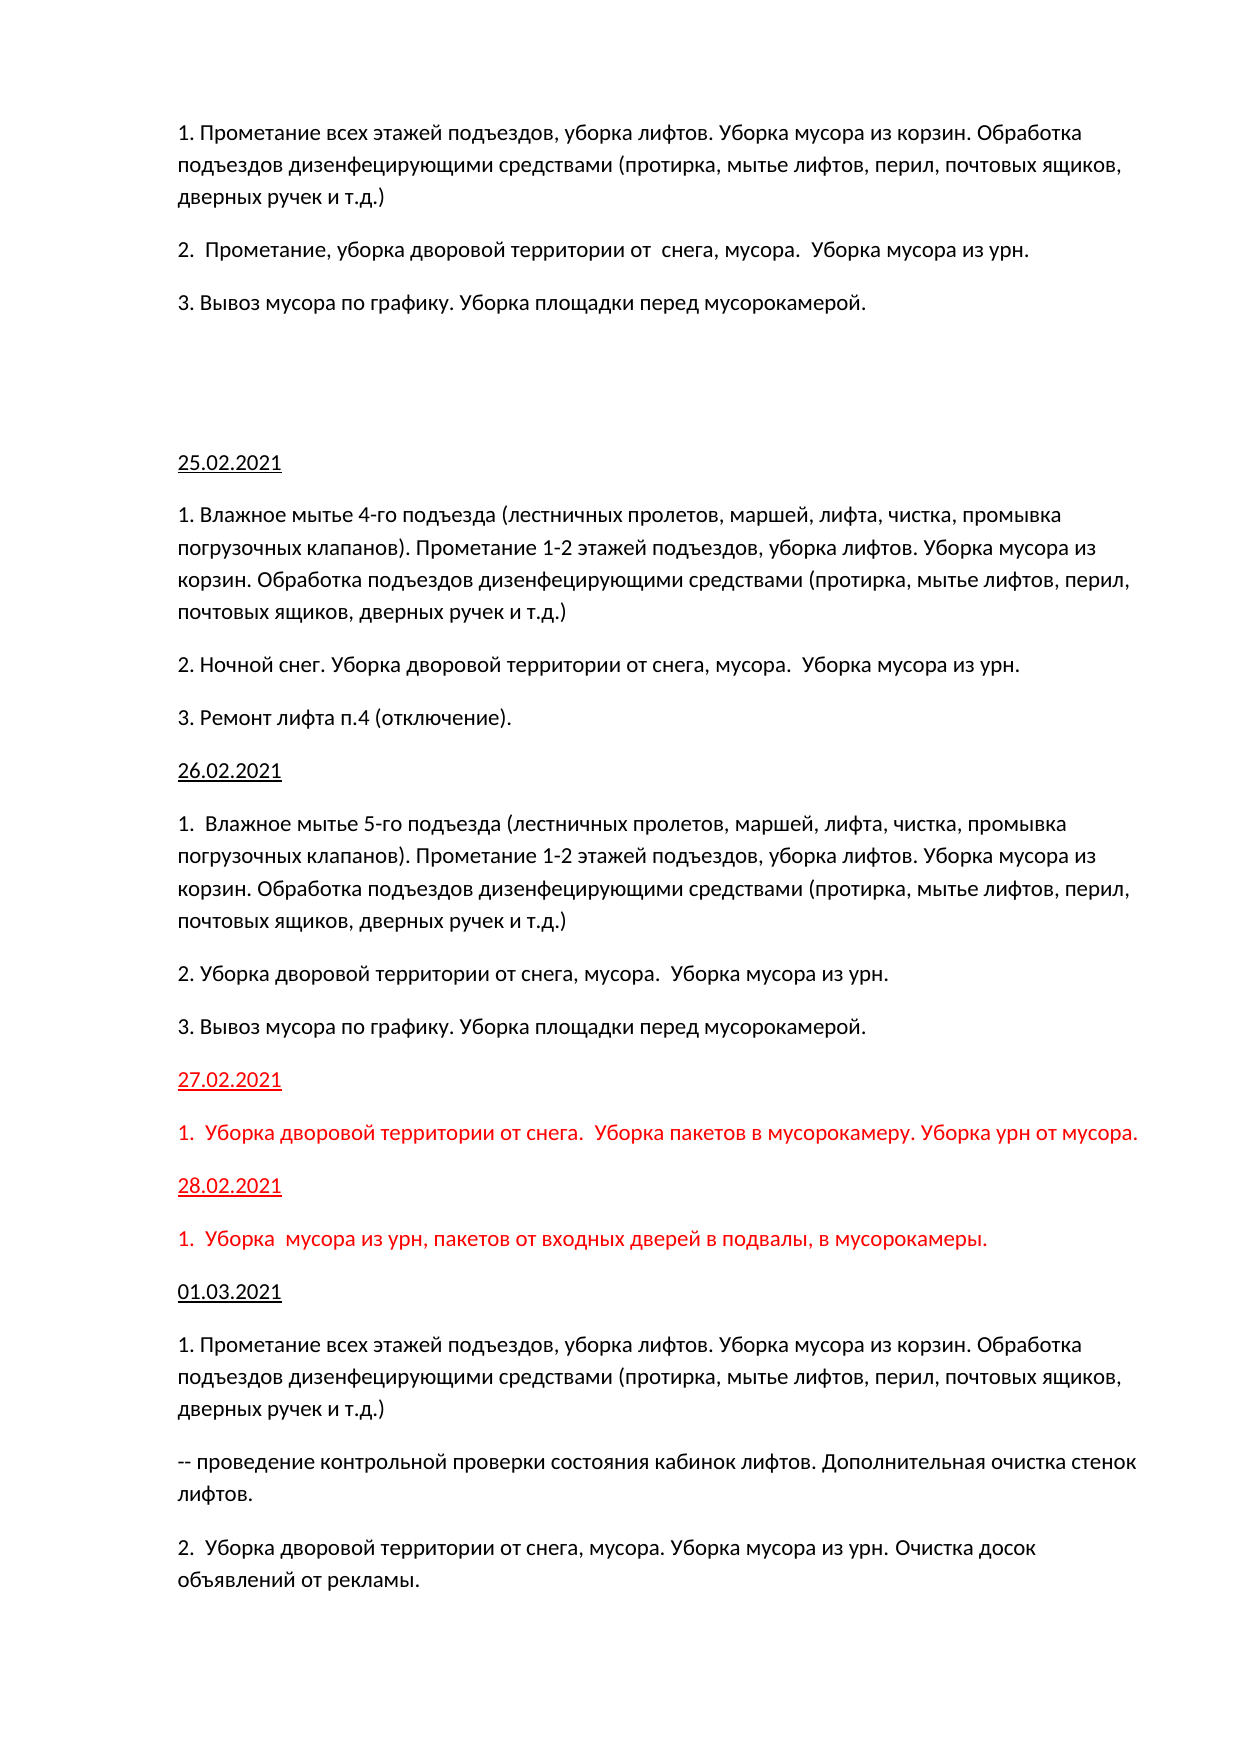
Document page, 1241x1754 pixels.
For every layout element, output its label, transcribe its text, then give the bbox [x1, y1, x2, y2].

text 01.03.2021 [177, 1277, 1152, 1305]
text 2. Уборка дворовой территории от снега, мусора. Уборка мусора из урн. [177, 959, 1152, 987]
text 1. Уборка мусора из урн, пакетов от входных дверей в подвалы, в мусорокамеры. [177, 1224, 1152, 1252]
text 3. Ремонт лифта п.4 (отключение). [177, 703, 1152, 731]
text -- проведение контрольной проверки состояния кабинок лифтов. Дополнительная очистка стенок лифтов. [177, 1447, 1152, 1508]
text 3. Вывоз мусора по графику. Уборка площадки перед мусорокамерой. [177, 288, 1152, 317]
text 1. Прометание всех этажей подъездов, уборка лифтов. Уборка мусора из корзин. Обработка подъездов дизенфецирующими средствами (протирка, мытье лифтов, перил, почтовых ящиков, дверных ручек и т.д.) [177, 118, 1152, 211]
text 1. Уборка дворовой территории от снега. Уборка пакетов в мусорокамеру. Уборка урн от мусора. [177, 1118, 1152, 1146]
text 27.02.2021 [177, 1065, 1152, 1093]
text 26.02.2021 [177, 756, 1152, 784]
text 28.02.2021 [177, 1171, 1152, 1199]
text 25.02.2021 [177, 448, 1152, 476]
text 1. Влажное мытье 5-го подъезда (лестничных пролетов, маршей, лифта, чистка, промывка погрузочных клапанов). Прометание 1-2 этажей подъездов, уборка лифтов. Уборка мусора из корзин. Обработка подъездов дизенфецирующими средствами (протирка, мытье лифтов, перил, почтовых ящиков, дверных ручек и т.д.) [177, 809, 1152, 934]
text 2. Ночной снег. Уборка дворовой территории от снега, мусора. Уборка мусора из урн. [177, 650, 1152, 678]
text 2. Прометание, уборка дворовой территории от снега, мусора. Уборка мусора из урн. [177, 236, 1152, 263]
text 2. Уборка дворовой территории от снега, мусора. Уборка мусора из урн. Очистка досок объявлений от рекламы. [177, 1533, 1152, 1593]
text 3. Вывоз мусора по графику. Уборка площадки перед мусорокамерой. [177, 1012, 1152, 1040]
text 1. Прометание всех этажей подъездов, уборка лифтов. Уборка мусора из корзин. Обработка подъездов дизенфецирующими средствами (протирка, мытье лифтов, перил, почтовых ящиков, дверных ручек и т.д.) [177, 1330, 1152, 1422]
text 1. Влажное мытье 4-го подъезда (лестничных пролетов, маршей, лифта, чистка, промывка погрузочных клапанов). Прометание 1-2 этажей подъездов, уборка лифтов. Уборка мусора из корзин. Обработка подъездов дизенфецирующими средствами (протирка, мытье лифтов, перил, почтовых ящиков, дверных ручек и т.д.) [177, 501, 1152, 625]
